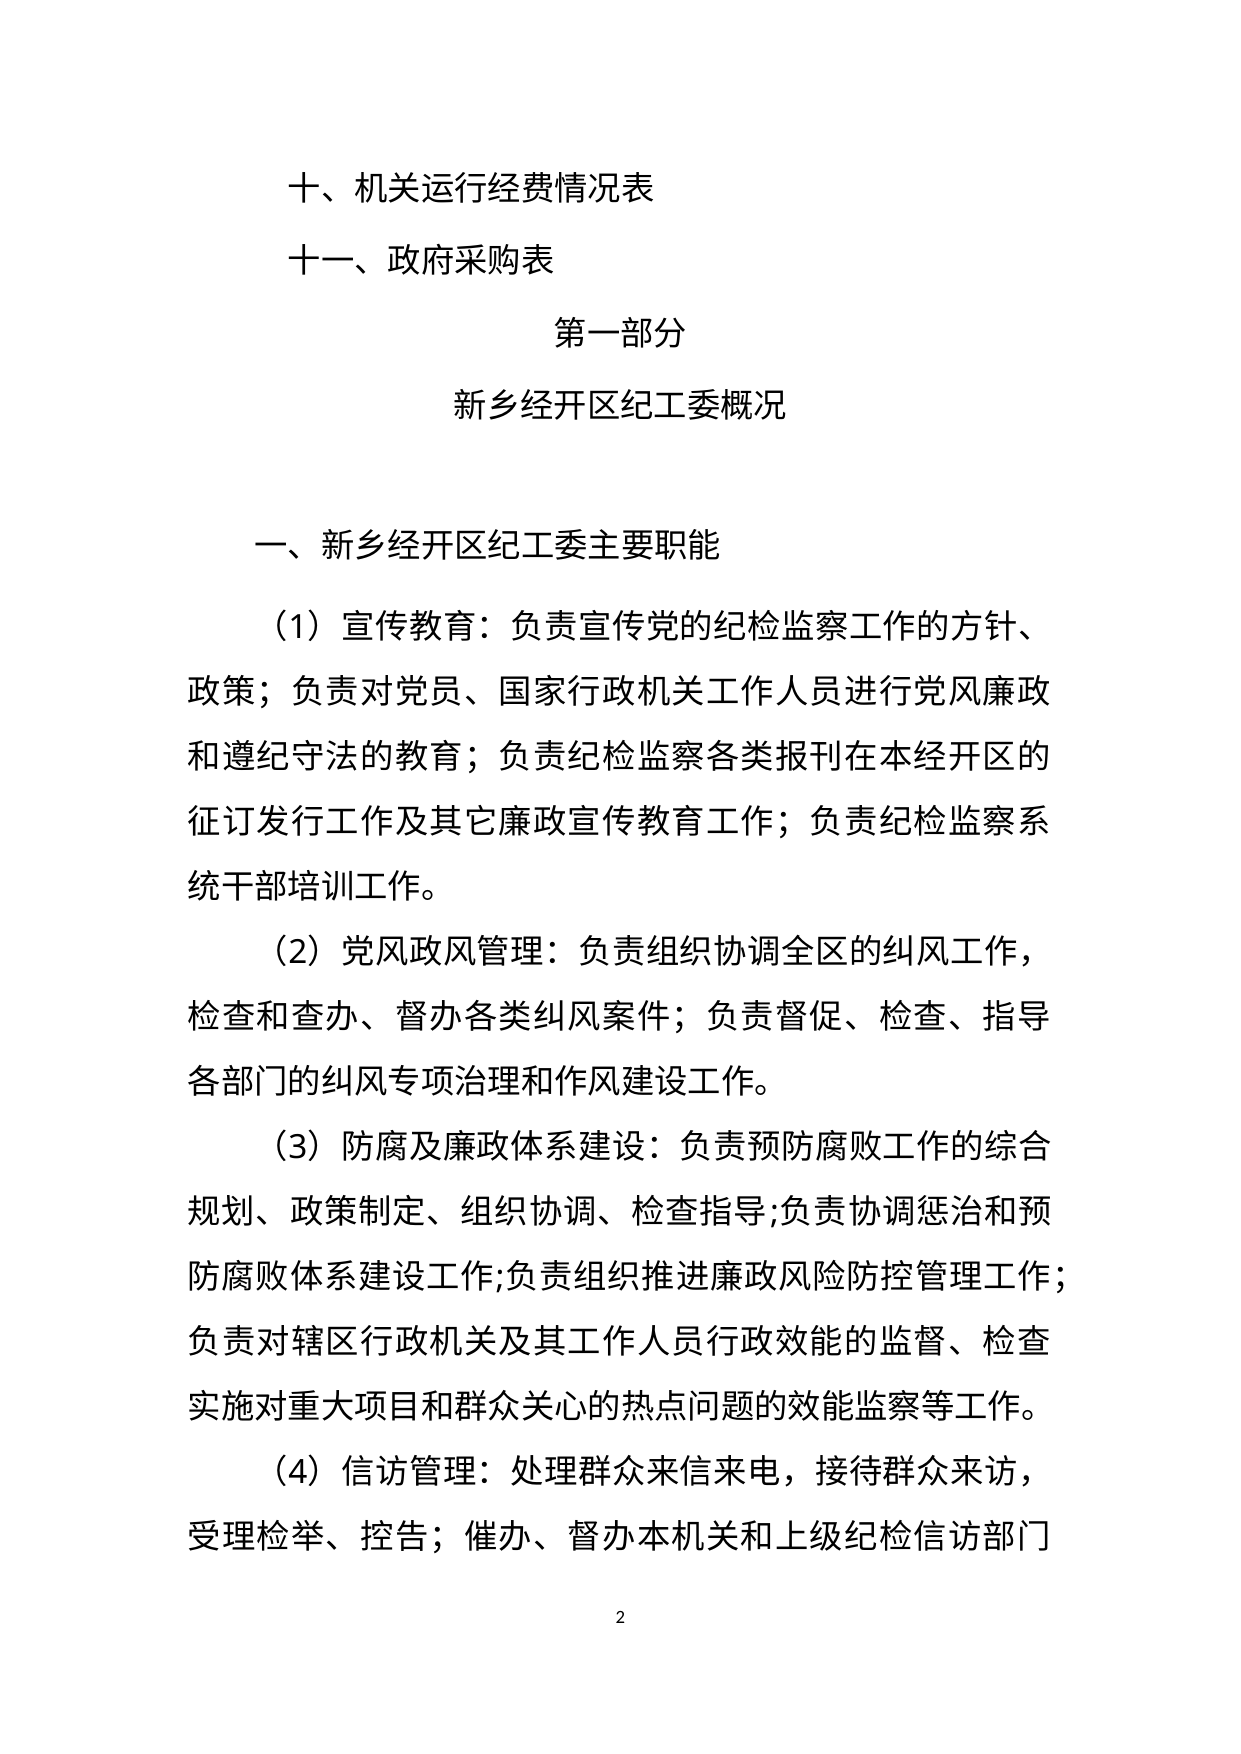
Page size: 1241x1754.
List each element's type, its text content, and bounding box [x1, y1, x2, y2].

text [187, 1437, 1053, 1567]
text （1）宣传教育：负责宣传党的纪检监察工作的方针、政策；负责对党员、国家行政机关工作人员进行党风廉政和遵纪守法的教育；负责纪检监察各类报刊在本经开区的征订发行工作及其它廉政宣传教育工作；负责纪检监察系统干部培训工作。 [187, 592, 1053, 917]
text （3）防腐及廉政体系建设：负责预防腐败工作的综合规划、政策制定、组织协调、检查指导;负责协调惩治和预防腐败体系建设工作;负责组织推进廉政风险防控管理工作；负责对辖区行政机关及其工作人员行政效能的监督、检查；实施对重大项目和群众关心的热点问题的效能监察等工作。 [187, 1112, 1053, 1437]
text 十一、政府采购表 [187, 234, 1047, 282]
text 十、机关运行经费情况表 [187, 162, 1047, 210]
text 一、新乡经开区纪工委主要职能 [187, 519, 1053, 567]
text 新乡经开区纪工委概况 [187, 379, 1053, 427]
text 第一部分 [187, 307, 1053, 355]
text （2）党风政风管理：负责组织协调全区的纠风工作，检查和查办、督办各类纠风案件；负责督促、检查、指导各部门的纠风专项治理和作风建设工作。 [187, 917, 1053, 1112]
